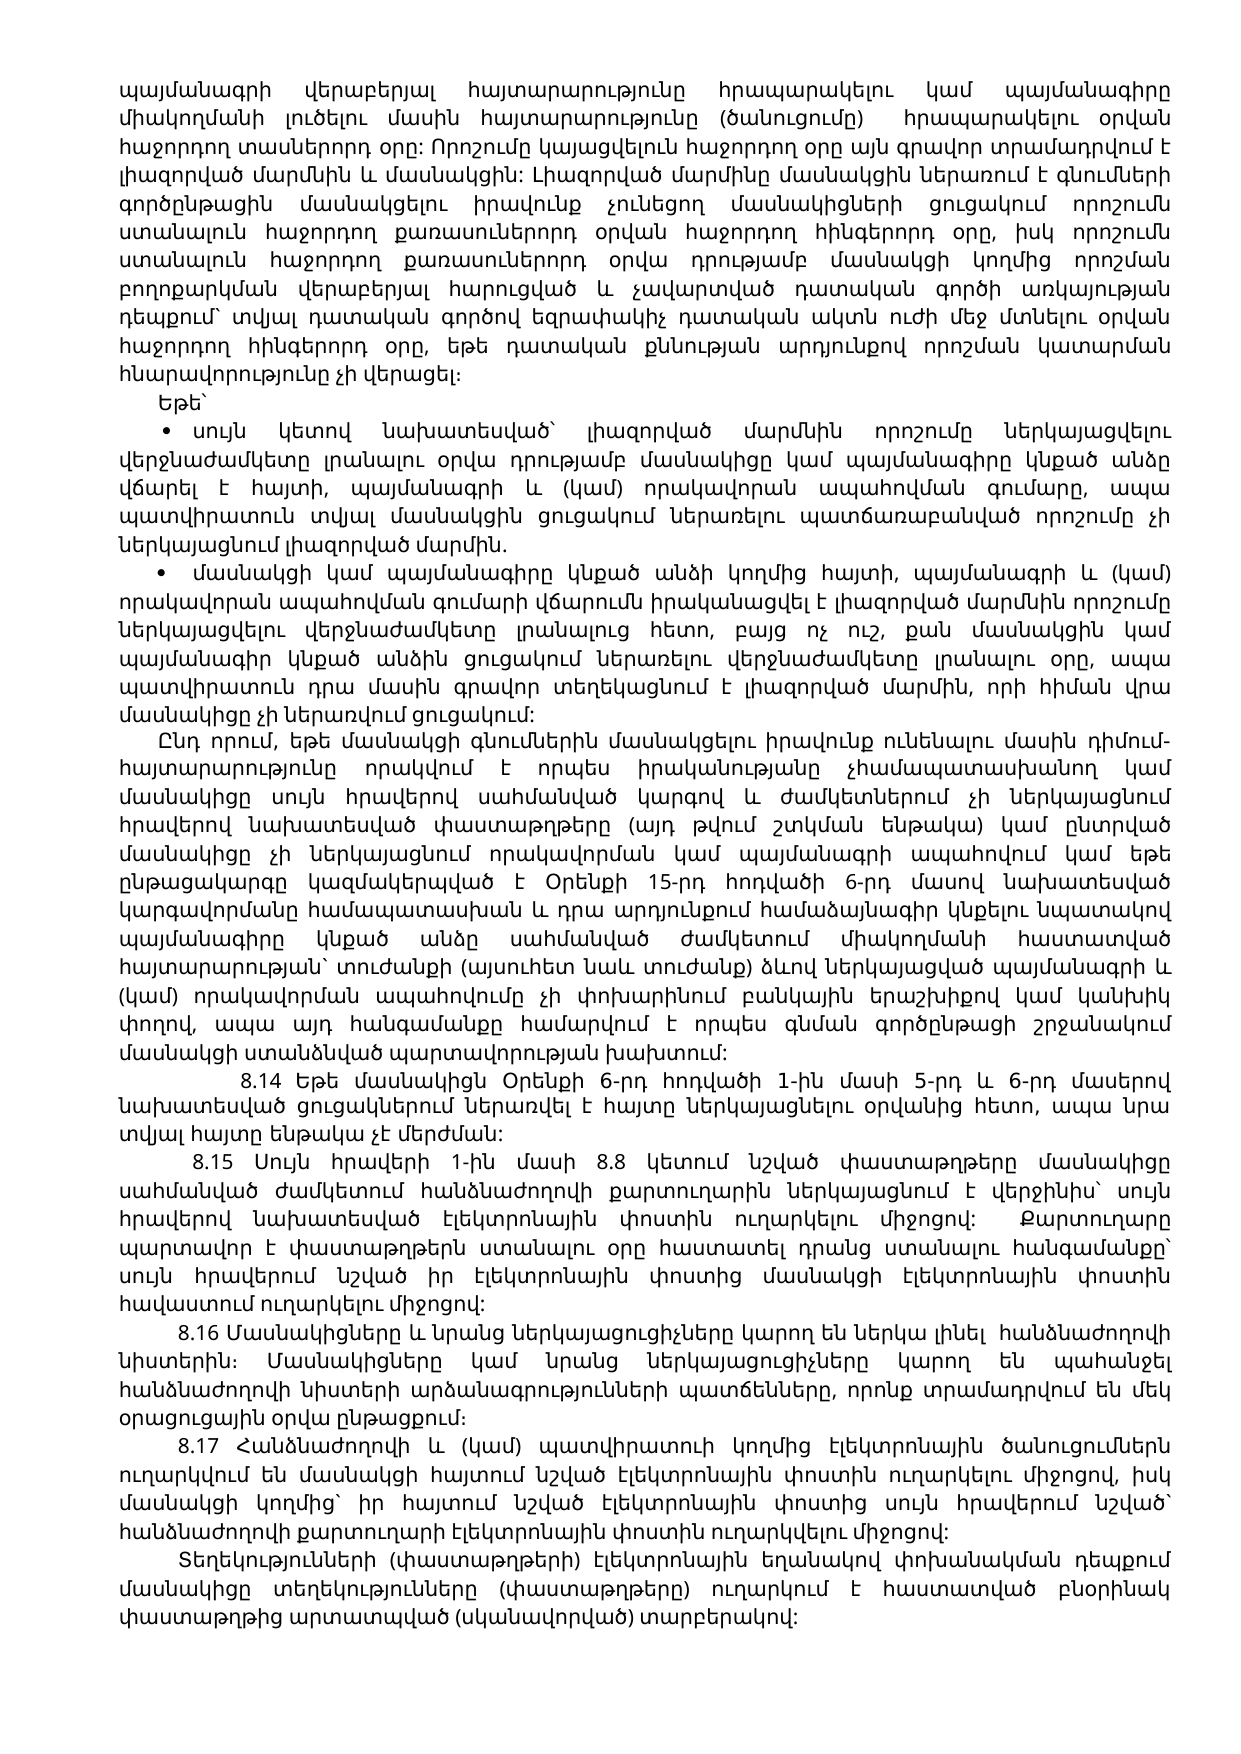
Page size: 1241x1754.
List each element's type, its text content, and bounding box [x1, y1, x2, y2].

text Եթե՝ [118, 388, 1171, 416]
list սույն կետով նախատեսված՝ լիազորված մարմնին որոշումը ներկայացվելու վերջնաժամկետը լրանալու օրվա դրությամբ մասնակիցը կամ պայմանագիրը կնքած անձը վճարել է հայտի, պայմանագրի և (կամ) որակավորան ապահովման գումարը, ապա պատվիրատուն տվյալ մասնակցին ցուցակում ներառելու պատճառաբանված որոշումը չի ներկայացնում լիազորված մարմին. [118, 416, 1171, 558]
text Տեղեկությունների (փաստաթղթերի) էլեկտրոնային եղանակով փոխանակման դեպքում մասնակիցը տեղեկությունները (փաստաթղթերը) ուղարկում է հաստատված բնօրինակ փաստաթղթից արտատպված (սկանավորված) տարբերակով: [118, 1545, 1171, 1631]
text Ընդ որում, եթե մասնակցի գնումներին մասնակցելու իրավունք ունենալու մասին դիմում-հայտարարությունը որակվում է որպես իրականությանը չհամապատասխանող կամ մասնակիցը սույն հրավերով սահմանված կարգով և ժամկետներում չի ներկայացնում հրավերով նախատեսված փաստաթղթերը (այդ թվում շտկման ենթակա) կամ ընտրված մասնակիցը չի ներկայացնում որակավորման կամ պայմանագրի ապահովում կամ եթե ընթացակարգը կազմակերպված է Օրենքի 15-րդ հոդվածի 6-րդ մասով նախատեսված կարգավորմանը համապատասխան և դրա արդյունքում համաձայնագիր կնքելու նպատակով պայմանագիրը կնքած անձը սահմանված ժամկետում միակողմանի հաստատված հայտարարության` տուժանքի (այսուհետ նաև տուժանք) ձևով ներկայացված պայմանագրի և (կամ) որակավորման ապահովումը չի փոխարինում բանկային երաշխիքով կամ կանխիկ փողով, ապա այդ հանգամանքը համարվում է որպես գնման գործընթացի շրջանակում մասնակցի ստանձնված պարտավորության խախտում: [118, 729, 1171, 1066]
text 8.17 Հանձնաժողովի և (կամ) պատվիրատուի կողմից էլեկտրոնային ծանուցումներն ուղարկվում են մասնակցի հայտում նշված էլեկտրոնային փոստին ուղարկելու միջոցով, իսկ մասնակցի կողմից` իր հայտում նշված էլեկտրոնային փոստից սույն հրավերում նշված` հանձնաժողովի քարտուղարի էլեկտրոնային փոստին ուղարկվելու միջոցով: [118, 1432, 1171, 1545]
text 8.14 Եթե մասնակիցն Օրենքի 6-րդ հոդվածի 1-ին մասի 5-րդ և 6-րդ մասերով նախատեսված ցուցակներում ներառվել է հայտը ներկայացնելու օրվանից հետո, ապա նրա տվյալ հայտը ենթակա չէ մերժման: [118, 1066, 1171, 1147]
list մասնակցի կամ պայմանագիրը կնքած անձի կողմից հայտի, պայմանագրի և (կամ) որակավորան ապահովման գումարի վճարումն իրականացվել է լիազորված մարմնին որոշումը ներկայացվելու վերջնաժամկետը լրանալուց հետո, բայց ոչ ուշ, քան մասնակցին կամ պայմանագիր կնքած անձին ցուցակում ներառելու վերջնաժամկետը լրանալու օրը, ապա պատվիրատուն դրա մասին գրավոր տեղեկացնում է լիազորված մարմին, որի հիման վրա մասնակիցը չի ներառվում ցուցակում: [118, 558, 1171, 729]
text 8.15 Սույն հրավերի 1-ին մասի 8.8 կետում նշված փաստաթղթերը մասնակիցը սահմանված ժամկետում հանձնաժողովի քարտուղարին ներկայացնում է վերջինիս՝ սույն հրավերով նախատեսված էլեկտրոնային փոստին ուղարկելու միջոցով: Քարտուղարը պարտավոր է փաստաթղթերն ստանալու օրը հաստատել դրանց ստանալու հանգամանքը՝ սույն հրավերում նշված իր էլեկտրոնային փոստից մասնակցի էլեկտրոնային փոստին հավաստում ուղարկելու միջոցով: [118, 1147, 1171, 1318]
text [118, 75, 1171, 388]
text 8.16 Մասնակիցները և նրանց ներկայացուցիչները կարող են ներկա լինել հանձնաժողովի նիստերին։ Մասնակիցները կամ նրանց ներկայացուցիչները կարող են պահանջել հանձնաժողովի նիստերի արձանագրությունների պատճենները, որոնք տրամադրվում են մեկ օրացուցային օրվա ընթացքում։ [118, 1318, 1171, 1432]
